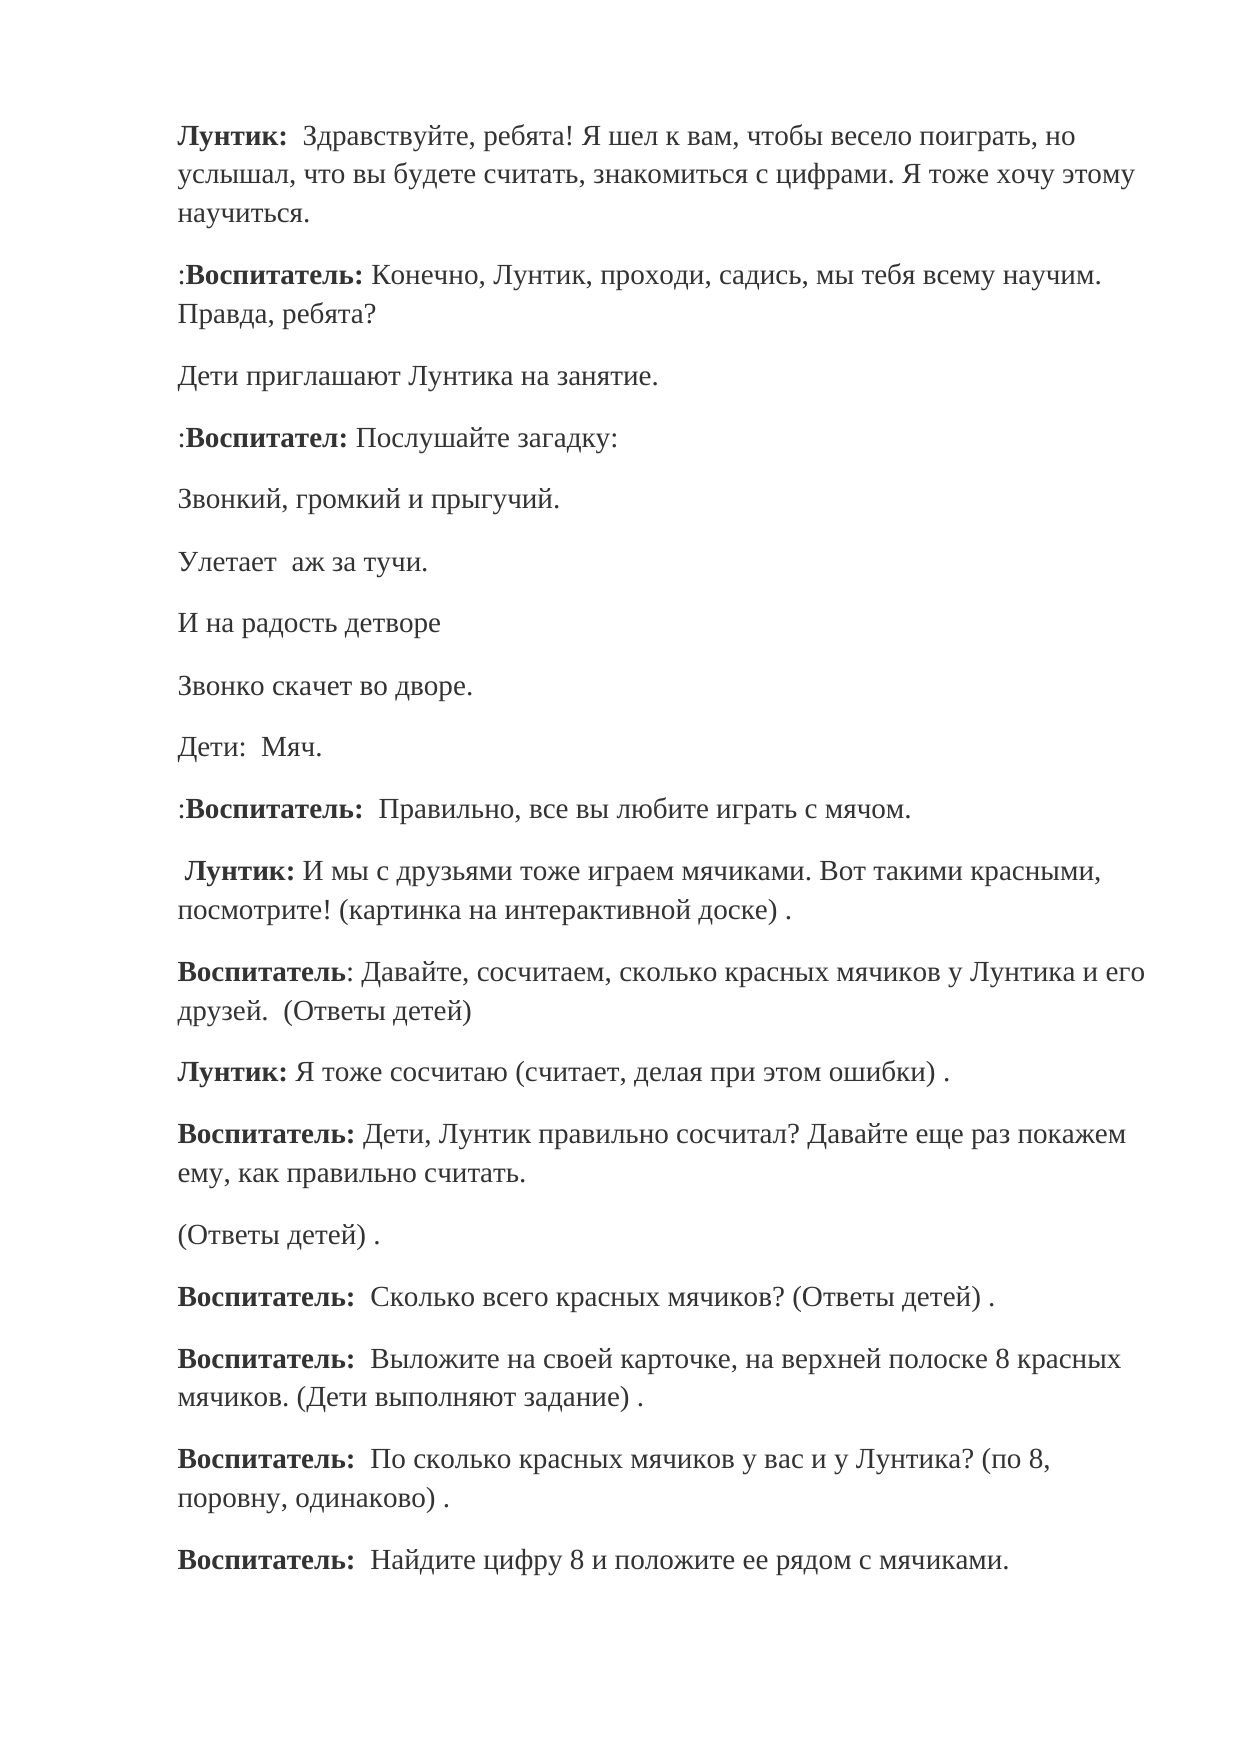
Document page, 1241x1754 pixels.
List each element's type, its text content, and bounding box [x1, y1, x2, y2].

text Воспитатель: Давайте, сосчитаем, сколько красных мячиков у Лунтика и его друзей. (Ответы детей) [177, 954, 1152, 1026]
text И на радость детворе [177, 606, 1152, 639]
text :Воспитатель: Правильно, все вы любите играть с мячом. [177, 792, 1152, 825]
text Лунтик: Здравствуйте, ребята! Я шел к вам, чтобы весело поиграть, но услышал, что вы будете считать, знакомиться с цифрами. Я тоже хочу этому научиться. [177, 118, 1152, 229]
text Воспитатель: Найдите цифру 8 и положите ее рядом с мячиками. [177, 1542, 1152, 1576]
text Лунтик: И мы с друзьями тоже играем мячиками. Вот такими красными, посмотрите! (картинка на интерактивной доске) . [177, 853, 1152, 926]
text Воспитатель: По сколько красных мячиков у вас и у Лунтика? (по 8, поровну, одинаково) . [177, 1442, 1152, 1514]
text :Воспитатель: Конечно, Лунтик, проходи, садись, мы тебя всему научим. Правда, ребята? [177, 257, 1152, 329]
text :Воспитател: Послушайте загадку: [177, 420, 1152, 453]
text Улетает аж за тучи. [177, 544, 1152, 577]
text (Ответы детей) . [177, 1217, 1152, 1251]
text Звонкий, громкий и прыгучий. [177, 482, 1152, 515]
text Дети приглашают Лунтика на занятие. [177, 358, 1152, 391]
text Звонко скачет во дворе. [177, 668, 1152, 701]
text Лунтик: Я тоже сосчитаю (считает, делая при этом ошибки) . [177, 1054, 1152, 1088]
text Воспитатель: Сколько всего красных мячиков? (Ответы детей) . [177, 1279, 1152, 1313]
text Воспитатель: Выложите на своей карточке, на верхней полоске 8 красных мячиков. (Дети выполняют задание) . [177, 1341, 1152, 1413]
text Дети: Мяч. [177, 729, 1152, 763]
text Воспитатель: Дети, Лунтик правильно сосчитал? Давайте еще раз покажем ему, как правильно считать. [177, 1117, 1152, 1189]
